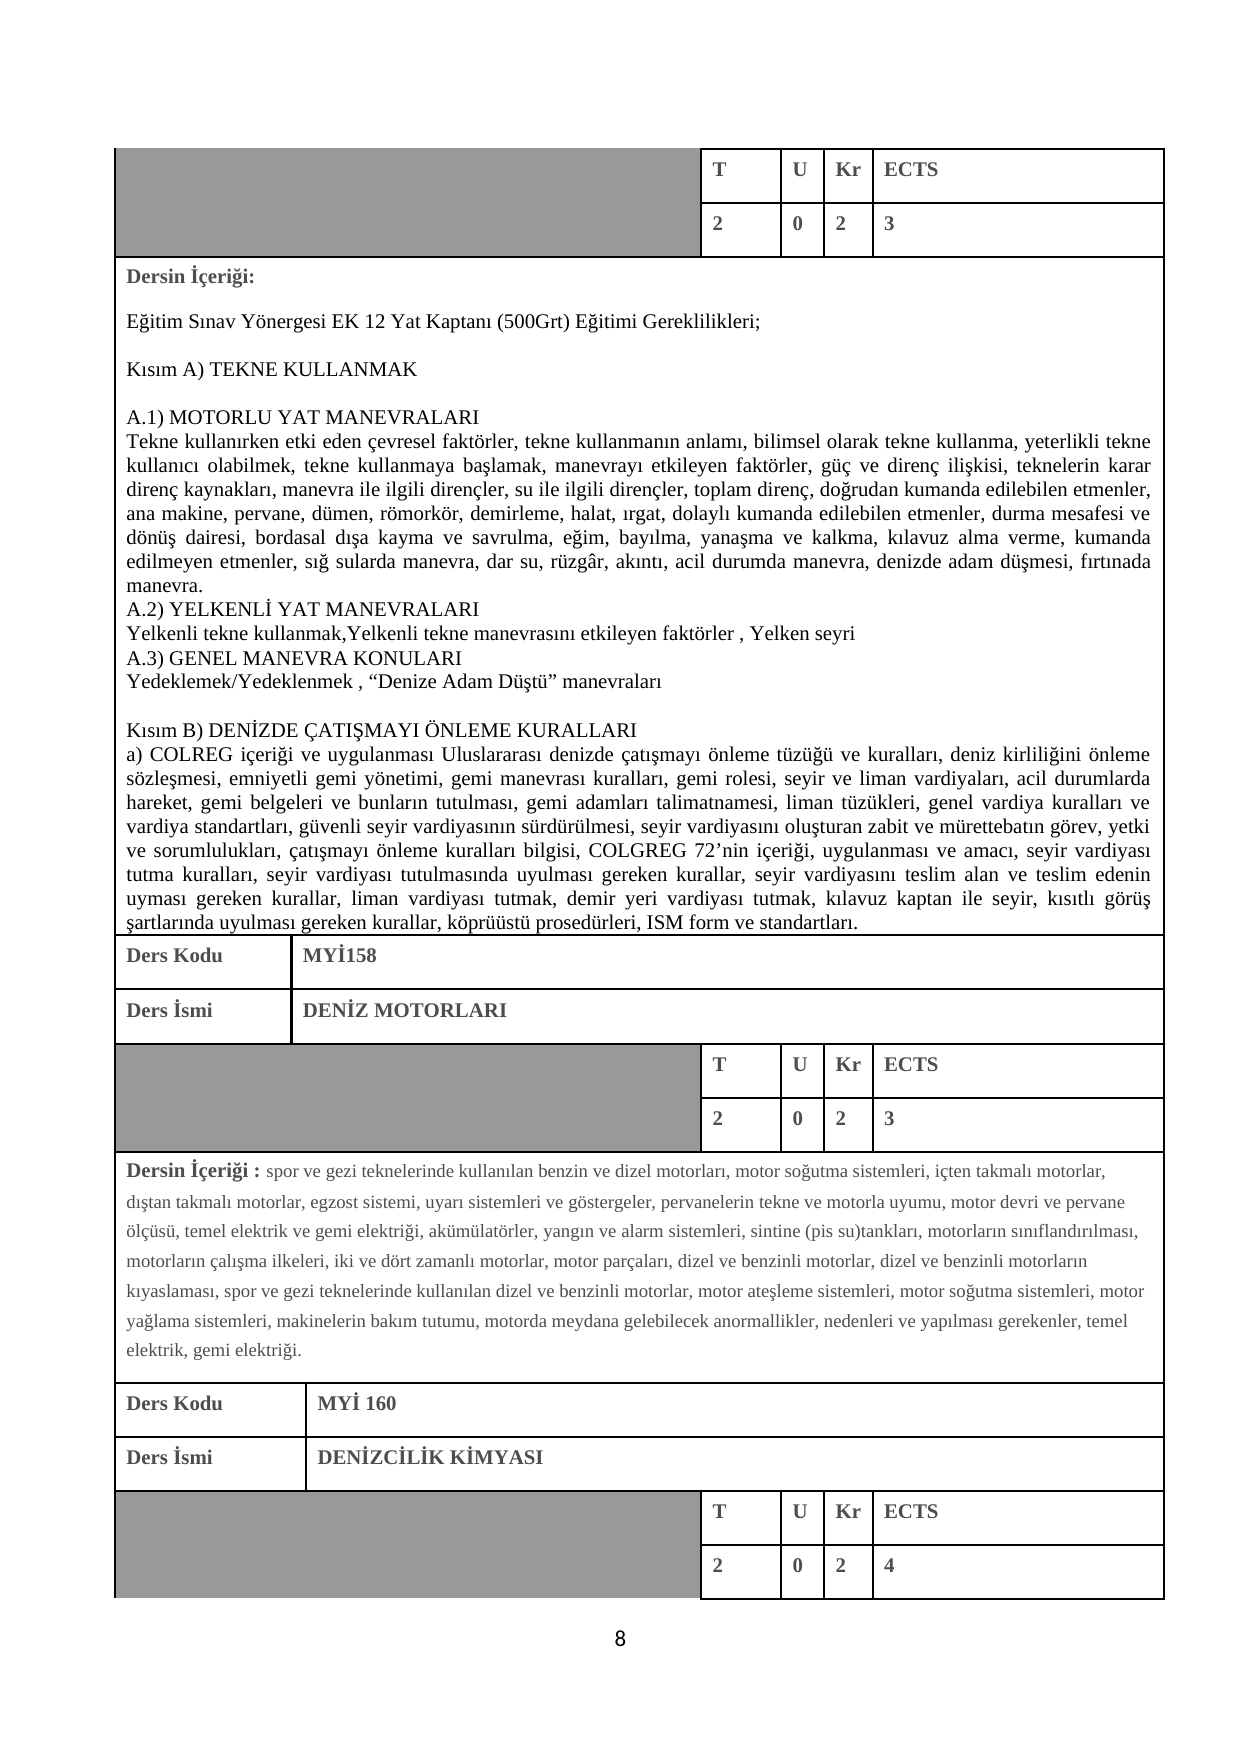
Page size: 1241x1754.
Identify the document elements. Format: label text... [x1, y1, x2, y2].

table_cell 2 [702, 1546, 780, 1598]
table_cell T [702, 1045, 780, 1097]
table_cell 3 [874, 204, 1163, 256]
table_cell Kr [825, 150, 872, 202]
table_cell [116, 1492, 700, 1598]
table_cell Ders Kodu [116, 1384, 305, 1436]
table_cell U [782, 1492, 823, 1544]
table_cell Kr [825, 1045, 872, 1097]
table_cell Dersin İçeriği : spor ve gezi teknelerinde kullanılan benzin ve dizel motorları, motor soğutma sistemleri, içten takmalı motorlar, dıştan takmalı motorlar, egzost sistemi, uyarı sistemleri ve göstergeler, pervanelerin tekne ve motorla uyumu, motor devri ve pervane ölçüsü, temel elektrik ve gemi elektriği, akümülatörler, yangın ve alarm sistemleri, sintine (pis su)tankları, motorların sınıflandırılması, motorların çalışma ilkeleri, iki ve dört zamanlı motorlar, motor parçaları, dizel ve benzinli motorlar, dizel ve benzinli motorların kıyaslaması, spor ve gezi teknelerinde kullanılan dizel ve benzinli motorlar, motor ateşleme sistemleri, motor soğutma sistemleri, motor yağlama sistemleri, makinelerin bakım tutumu, motorda meydana gelebilecek anormallikler, nedenleri ve yapılması gerekenler, temel elektrik, gemi elektriği. [116, 1153, 1163, 1382]
table_cell ECTS [874, 150, 1163, 202]
table_cell U [782, 150, 823, 202]
table_cell Ders İsmi [116, 1438, 305, 1490]
table_cell U [782, 1045, 823, 1097]
table_cell DENİZCİLİK KİMYASI [307, 1438, 1163, 1490]
table_cell T [702, 1492, 780, 1544]
table_cell 0 [782, 204, 823, 256]
table_cell Ders Kodu [116, 936, 290, 988]
table_cell 2 [702, 204, 780, 256]
table_cell T [702, 150, 780, 202]
table_cell MYİ 160 [307, 1384, 1163, 1436]
table_cell 3 [874, 1099, 1163, 1151]
table_cell ECTS [874, 1045, 1163, 1097]
table_cell Ders İsmi [116, 990, 290, 1042]
table_cell 2 [702, 1099, 780, 1151]
table_cell [116, 1045, 700, 1151]
table_cell 2 [825, 1099, 872, 1151]
table_cell 0 [782, 1546, 823, 1598]
table_cell [116, 148, 700, 256]
table_cell Kr [825, 1492, 872, 1544]
table_cell DENİZ MOTORLARI [293, 990, 1163, 1042]
table_cell 4 [874, 1546, 1163, 1598]
table_cell 2 [825, 1546, 872, 1598]
table_cell Dersin İçeriği: Eğitim Sınav Yönergesi EK 12 Yat Kaptanı (500Grt) Eğitimi Gereklilikleri; Kısım A) TEKNE KULLANMAK A.1) MOTORLU YAT MANEVRALARI Tekne kullanırken etki eden çevresel faktörler, tekne kullanmanın anlamı, bilimsel olarak tekne kullanma, yeterlikli tekne kullanıcı olabilmek, tekne kullanmaya başlamak, manevrayı etkileyen faktörler, güç ve direnç ilişkisi, teknelerin karar direnç kaynakları, manevra ile ilgili dirençler, su ile ilgili dirençler, toplam direnç, doğrudan kumanda edilebilen etmenler, ana makine, pervane, dümen, römorkör, demirleme, halat, ırgat, dolaylı kumanda edilebilen etmenler, durma mesafesi ve dönüş dairesi, bordasal dışa kayma ve savrulma, eğim, bayılma, yanaşma ve kalkma, kılavuz alma verme, kumanda edilmeyen etmenler, sığ sularda manevra, dar su, rüzgâr, akıntı, acil durumda manevra, denizde adam düşmesi, fırtınada manevra. A.2) YELKENLİ YAT MANEVRALARI Yelkenli tekne kullanmak,Yelkenli tekne manevrasını etkileyen faktörler , Yelken seyri A.3) GENEL MANEVRA KONULARI Yedeklemek/Yedeklenmek , “Denize Adam Düştü” manevraları Kısım B) DENİZDE ÇATIŞMAYI ÖNLEME KURALLARI a) COLREG içeriği ve uygulanması Uluslararası denizde çatışmayı önleme tüzüğü ve kuralları, deniz kirliliğini önleme sözleşmesi, emniyetli gemi yönetimi, gemi manevrası kuralları, gemi rolesi, seyir ve liman vardiyaları, acil durumlarda hareket, gemi belgeleri ve bunların tutulması, gemi adamları talimatnamesi, liman tüzükleri, genel vardiya kuralları ve vardiya standartları, güvenli seyir vardiyasının sürdürülmesi, seyir vardiyasını oluşturan zabit ve mürettebatın görev, yetki ve sorumlulukları, çatışmayı önleme kuralları bilgisi, COLGREG 72’nin içeriği, uygulanması ve amacı, seyir vardiyası tutma kuralları, seyir vardiyası tutulmasında uyulması gereken kurallar, seyir vardiyasını teslim alan ve teslim edenin uyması gereken kurallar, liman vardiyası tutmak, demir yeri vardiyası tutmak, kılavuz kaptan ile seyir, kısıtlı görüş şartlarında uyulması gereken kurallar, köprüüstü prosedürleri, ISM form ve standartları. [116, 258, 1163, 934]
table_cell MYİ158 [293, 936, 1163, 988]
table_cell ECTS [874, 1492, 1163, 1544]
table_cell 2 [825, 204, 872, 256]
table_cell 0 [782, 1099, 823, 1151]
